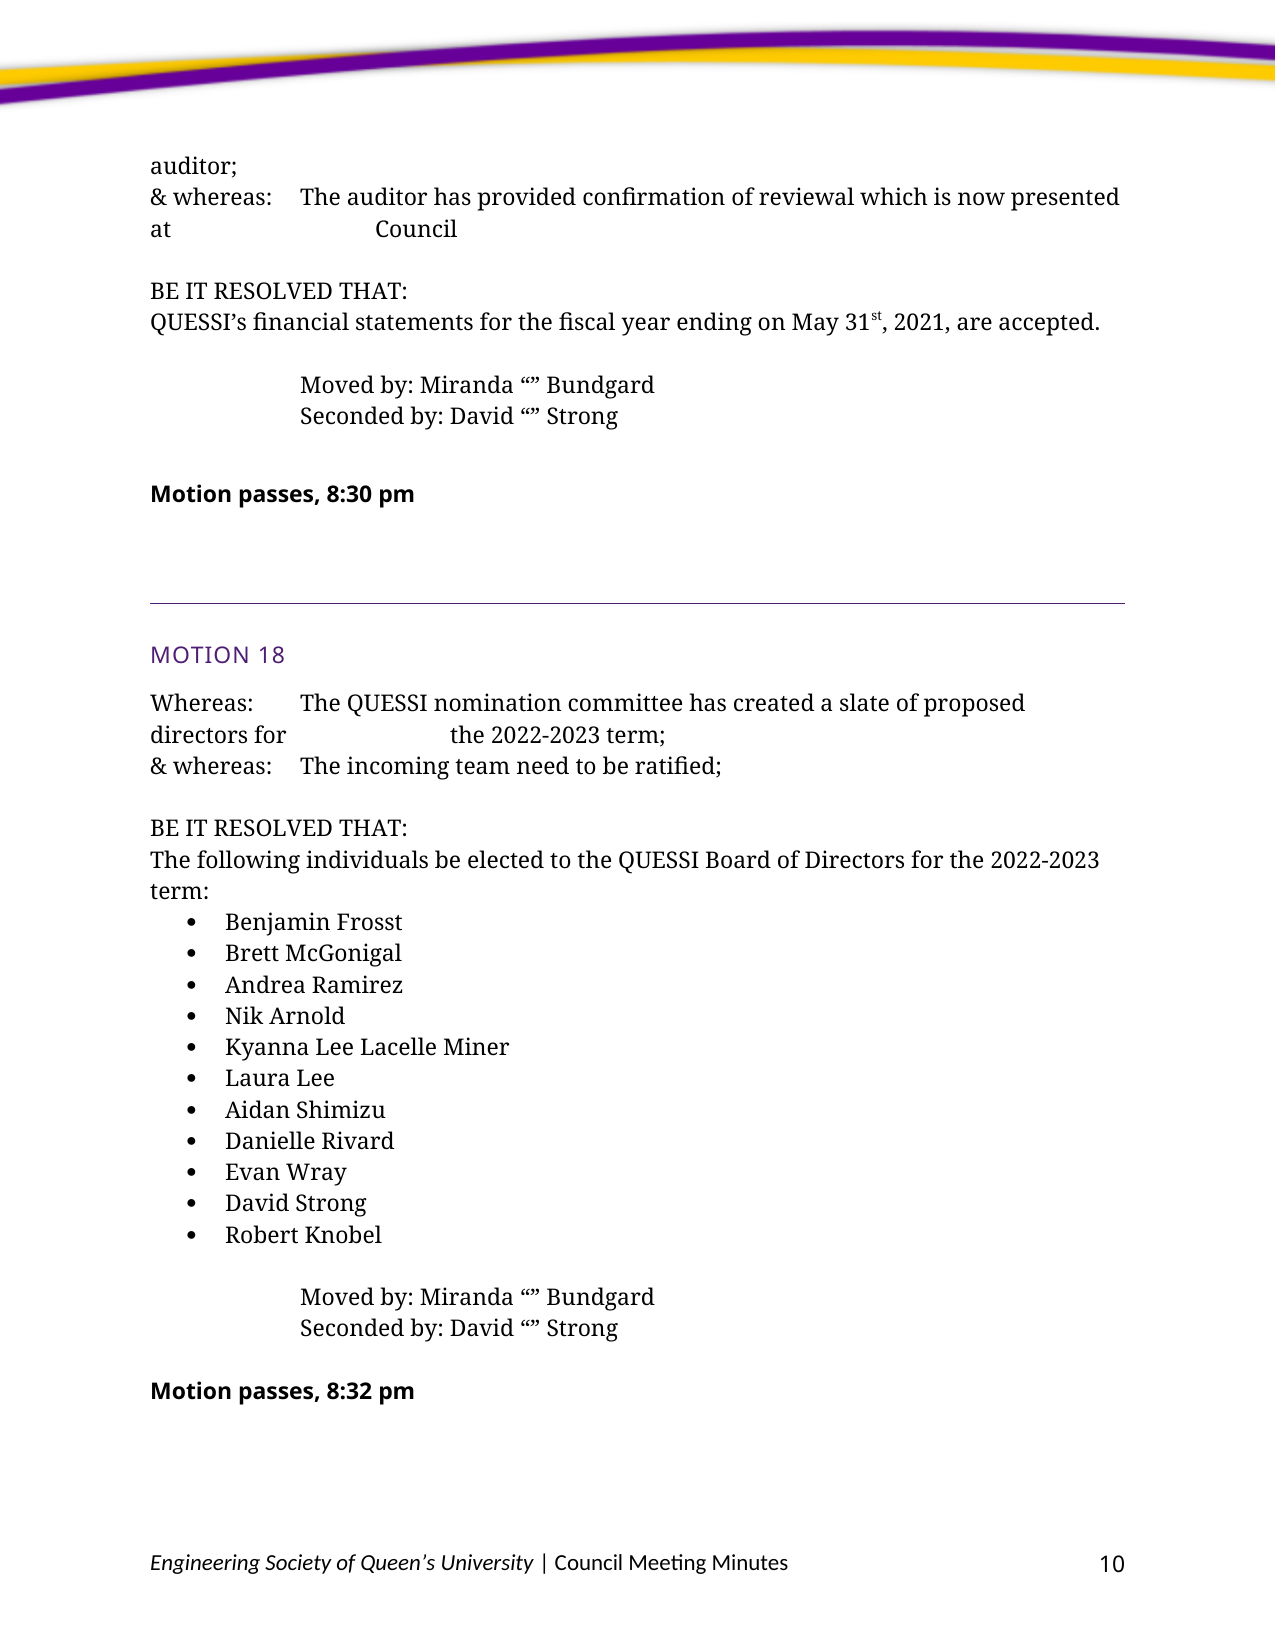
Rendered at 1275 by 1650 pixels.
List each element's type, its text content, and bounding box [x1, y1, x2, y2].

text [150, 150, 1125, 181]
list Danielle Rivard [187, 1125, 1125, 1156]
subtitle Motion 18 [150, 639, 1125, 670]
list Brett McGonigal [187, 937, 1125, 968]
text & whereas: The incoming team need to be ratified; [150, 750, 1125, 781]
picture [0, 21, 1275, 114]
text BE IT RESOLVED THAT: [150, 275, 1125, 306]
text Moved by: Miranda “” Bundgard [150, 369, 1125, 400]
text QUESSI’s financial statements for the fiscal year ending on May 31st, 2021, are accepted. [150, 306, 1125, 337]
list Nik Arnold [187, 1000, 1125, 1031]
list Laura Lee [187, 1062, 1125, 1093]
list Evan Wray [187, 1156, 1125, 1187]
list Kyanna Lee Lacelle Miner [187, 1031, 1125, 1062]
list Andrea Ramirez [187, 968, 1125, 1000]
text Whereas: The QUESSI nomination committee has created a slate of proposed directors for the 2022-2023 term; [150, 687, 1125, 750]
text BE IT RESOLVED THAT: [150, 812, 1125, 843]
list Benjamin Frosst [187, 906, 1125, 937]
text & whereas: The auditor has provided confirmation of reviewal which is now presented at Council [150, 181, 1125, 244]
text Motion passes, 8:32 pm [150, 1375, 1125, 1406]
text The following individuals be elected to the QUESSI Board of Directors for the 2022-2023 term: [150, 843, 1125, 906]
list Robert Knobel [187, 1218, 1125, 1250]
text Seconded by: David “” Strong [150, 400, 1125, 431]
text Moved by: Miranda “” Bundgard [150, 1281, 1125, 1312]
list David Strong [187, 1187, 1125, 1218]
text Motion passes, 8:30 pm [150, 478, 1125, 509]
text Seconded by: David “” Strong [150, 1312, 1125, 1343]
list Aidan Shimizu [187, 1093, 1125, 1125]
